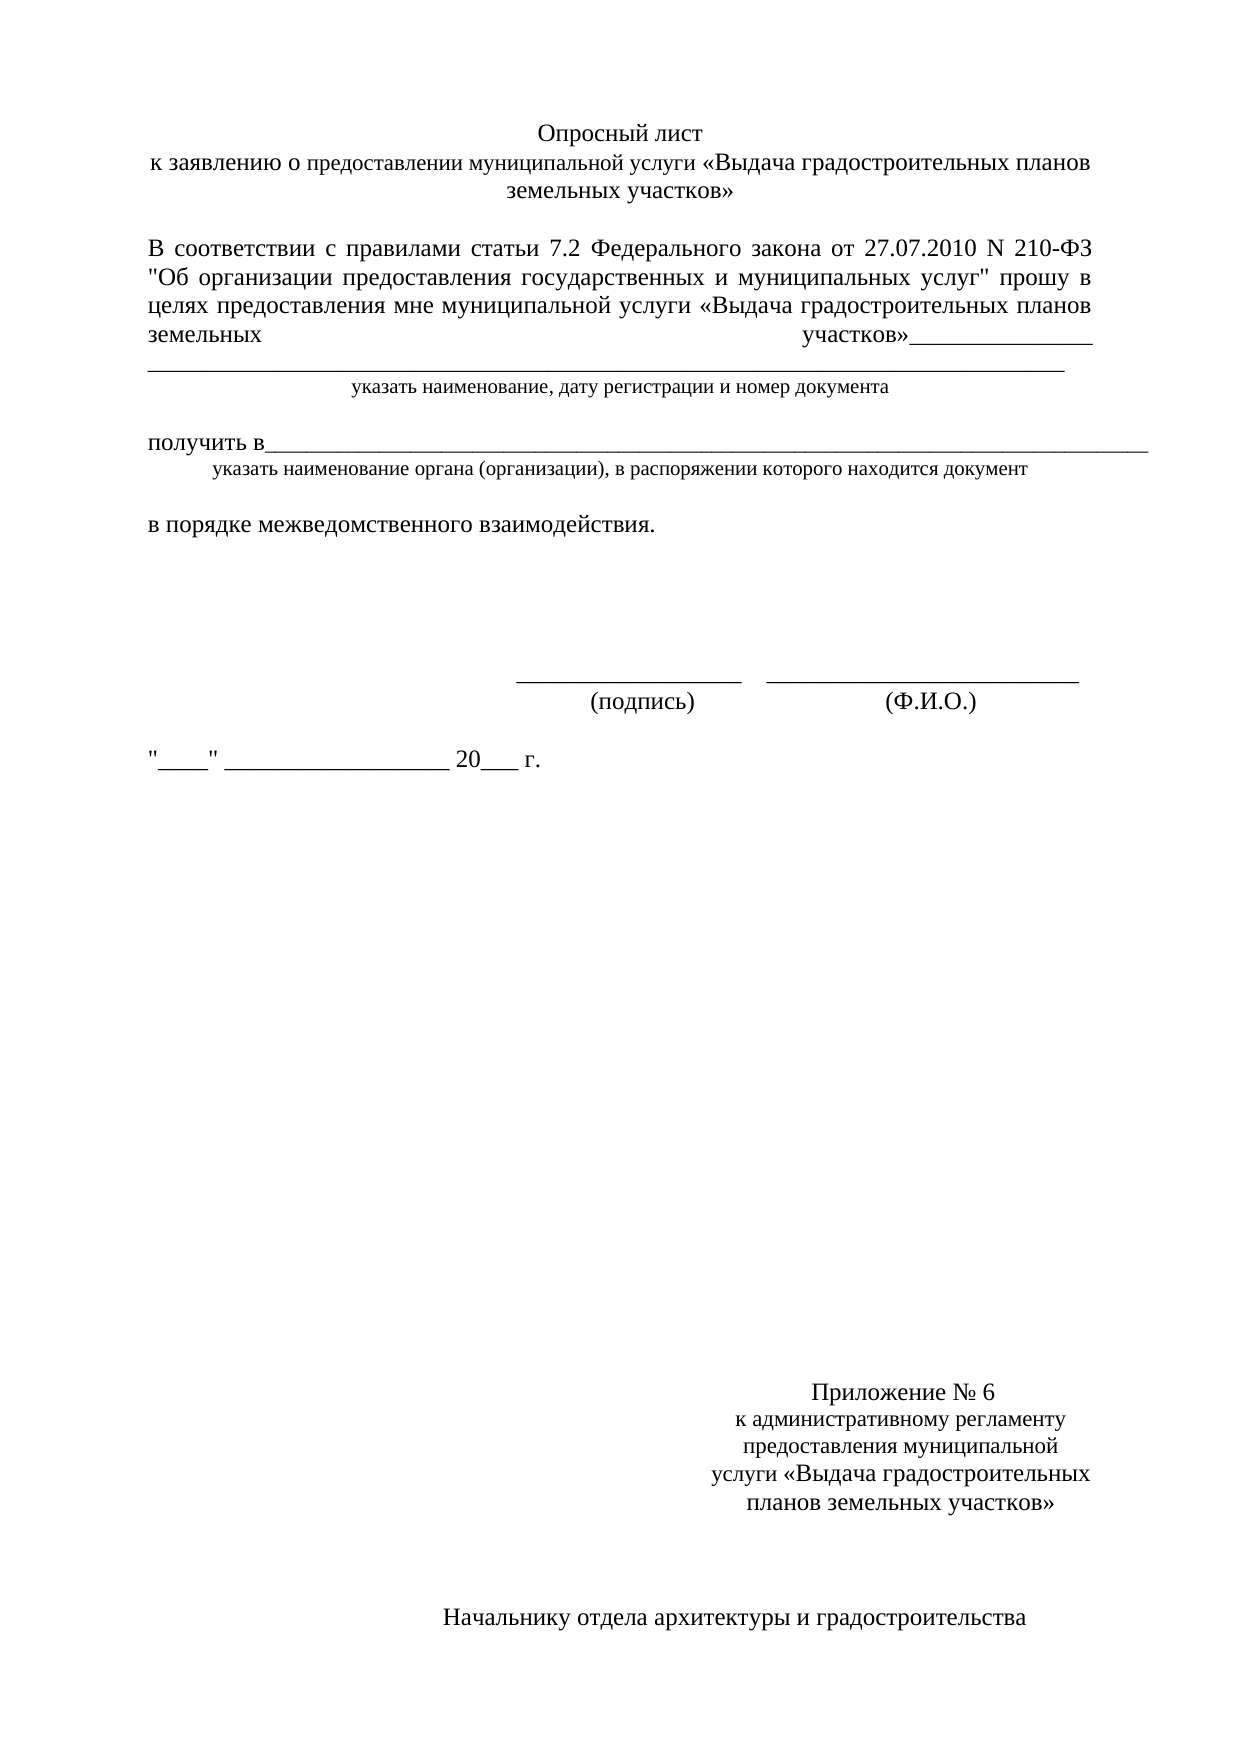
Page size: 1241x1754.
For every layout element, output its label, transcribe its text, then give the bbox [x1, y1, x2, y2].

text Приложение № 6 [709, 1377, 1097, 1406]
text указать наименование органа (организации), в распоряжении которого находится документ [148, 456, 1092, 480]
text к административному регламенту предоставления муниципальной услуги «Выдача градостроительных планов земельных участков» [709, 1406, 1092, 1516]
text указать наименование, дату регистрации и номер документа [148, 374, 1092, 398]
text к заявлению о предоставлении муниципальной услуги «Выдача градостроительных планов земельных участков» [148, 147, 1092, 204]
text В соответствии с правилами статьи 7.2 Федерального закона от 27.07.2010 N 210-ФЗ "Об организации предоставления государственных и муниципальных услуг" прошу в целях предоставления мне муниципальной услуги «Выдача градостроительных планов земельных участков»________________ ________________________________________________________________________________ [148, 233, 1092, 374]
text Опросный лист [148, 118, 1092, 147]
text (подпись) (Ф.И.О.) [148, 686, 1092, 715]
text __________________ _________________________ [148, 657, 1092, 686]
text "____" __________________ 20___ г. [148, 744, 1092, 772]
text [443, 1602, 1092, 1631]
text в порядке межведомственного взаимодействия. [148, 509, 1092, 538]
text получить в [148, 427, 1092, 456]
